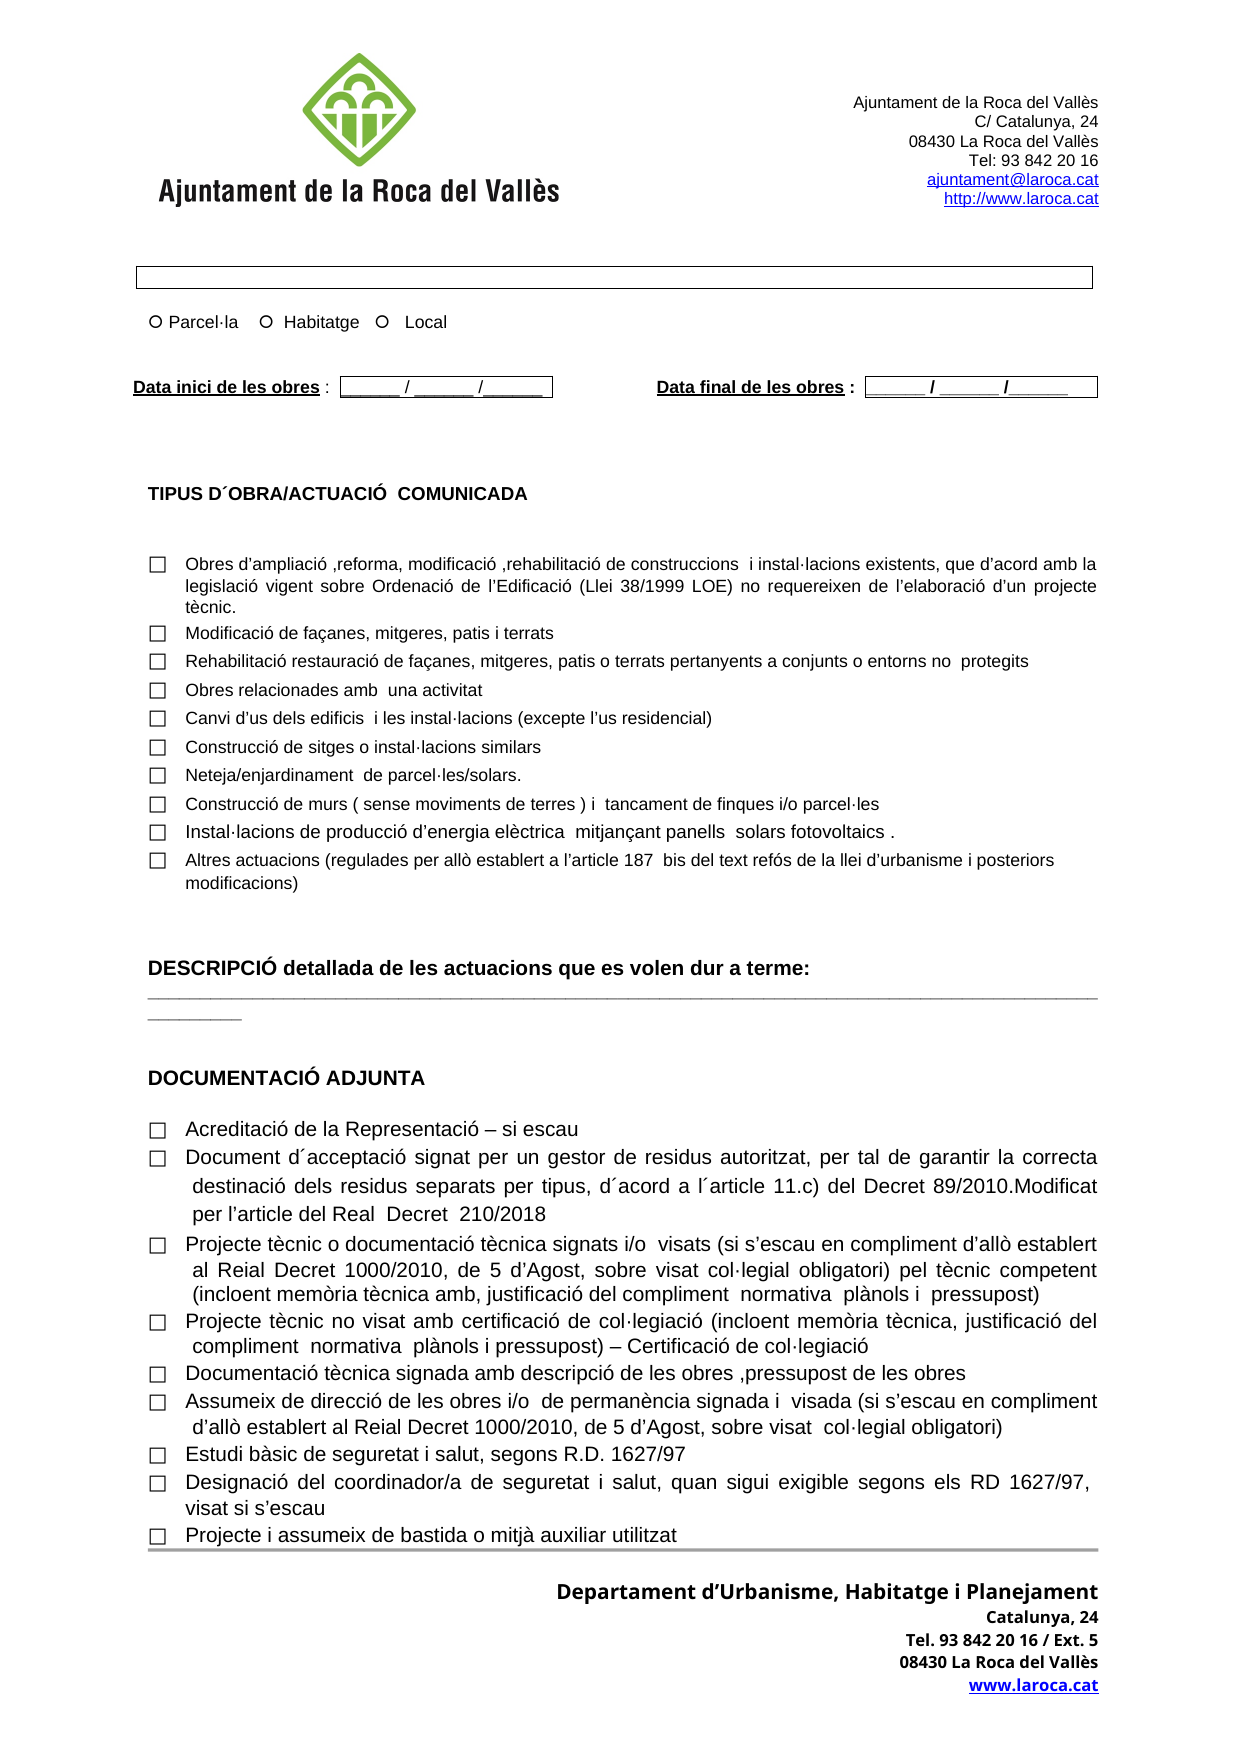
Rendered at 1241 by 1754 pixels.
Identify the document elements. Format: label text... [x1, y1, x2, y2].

table_header [729, 267, 823, 288]
list Document d´acceptació signat per un gestor de residus autoritzat, per tal de garantir la correcta destinació dels residus separats per tipus, d´acord a l´article 11.c) del Decret 89/2010.Modificat per l’article del Real Decret 210/2018 [148, 1142, 1098, 1226]
list Construcció de murs ( sense moviments de terres ) i tancament de finques i/o parcel·les [148, 788, 1098, 816]
text DESCRIPCIÓ detallada de les actuacions que es volen dur a terme: [148, 956, 1098, 980]
text Parcel· [148, 312, 1098, 332]
table_header [137, 267, 729, 288]
table_header [954, 267, 1092, 288]
list Estudi bàsic de seguretat i salut, segons R.D. 1627/97 [148, 1439, 1098, 1467]
list Documentació tècnica signada amb descripció de les obres ,pressupost de les obres [148, 1358, 1098, 1387]
text Data inici de les obres : ______ / ______ /______ Data final de les obres : ______ / ______ /______ [553, 376, 865, 398]
list Construcció de sitges o instal·lacions similars [148, 731, 1098, 759]
list Projecte i assumeix de bastida o mitjà auxiliar utilitzat [148, 1520, 1098, 1548]
list Neteja/enjardinament de parcel·les/solars. [148, 759, 1098, 788]
list Obres relacionades amb una activitat [148, 674, 1098, 702]
list Acreditació de la Representació – si escau [148, 1114, 1098, 1142]
list Projecte tècnic no visat amb certificació de col·legiació (incloent memòria tècnica, justificació del compliment normativa plànols i pressupost) – Certificació de col·legiació [148, 1306, 1098, 1358]
list Assumeix de direcció de les obres i/o de permanència signada i visada (si s’escau en compliment d’allò establert al Reial Decret 1000/2010, de 5 d’Agost, sobre visat col·legial obligatori) [148, 1387, 1098, 1439]
table_header [823, 267, 898, 288]
list Rehabilitació restauració de façanes, mitgeres, patis o terrats pertanyents a conjunts o entorns no protegits [148, 646, 1098, 674]
table_header [898, 267, 954, 288]
list Canvi d’us dels edificis i les instal·lacions (excepte l’us residencial) [148, 702, 1098, 731]
list Designació del coordinador/a de seguretat i salut, quan sigui exigible segons els RD 1627/97, visat si s’escau [148, 1467, 1091, 1520]
text DOCUMENTACIÓ ADJUNTA [148, 1066, 1098, 1090]
picture [158, 53, 559, 207]
text ____________________________________________________________________________________________________ [148, 980, 1098, 1023]
list Modificació de façanes, mitgeres, patis i terrats [148, 617, 1098, 646]
list Obres d’ampliació ,reforma, modificació ,rehabilitació de construccions i instal·lacions existents, que d’acord amb la legislació vigent sobre Ordenació de l’Edificació (Llei 38/1999 LOE) no requereixen de l’elaboració d’un projecte tècnic. [148, 548, 1098, 617]
list Altres actuacions (regulades per allò establert a l’article 187 bis del text refós de la llei d’urbanisme i posteriors modificacions) [148, 844, 1098, 893]
list Instal·lacions de producció d’energia elèctrica mitjançant panells solars fotovoltaics . [148, 816, 1098, 844]
text TIPUS D´OBRA/ACTUACIÓ COMUNICADA [148, 483, 1098, 505]
list Projecte tècnic o documentació tècnica signats i/o visats (si s’escau en compliment d’allò establert al Reial Decret 1000/2010, de 5 d’Agost, sobre visat col·legial obligatori) pel tècnic competent (incloent memòria tècnica amb, justificació del compliment normativa plànols i pressupost) [148, 1229, 1098, 1306]
